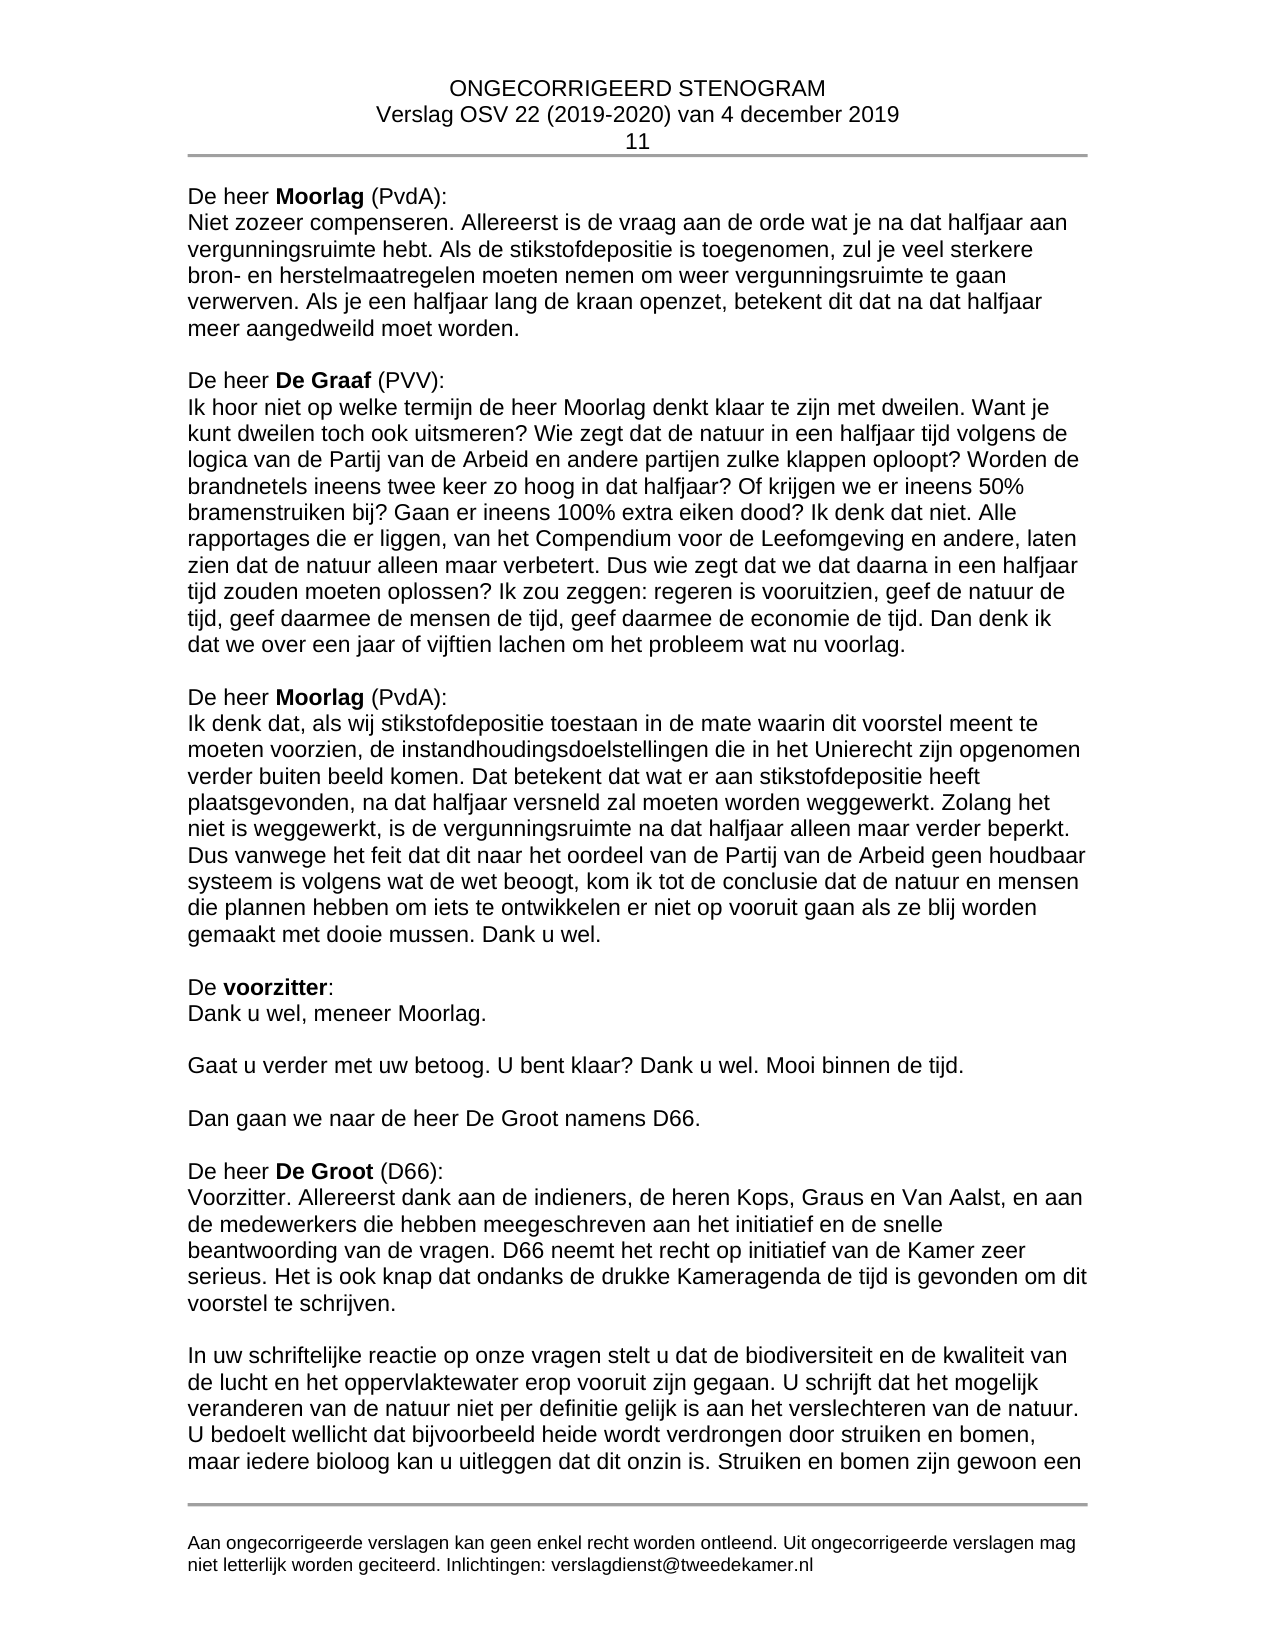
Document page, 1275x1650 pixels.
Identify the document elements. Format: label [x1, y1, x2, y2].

text [187, 183, 1087, 1474]
